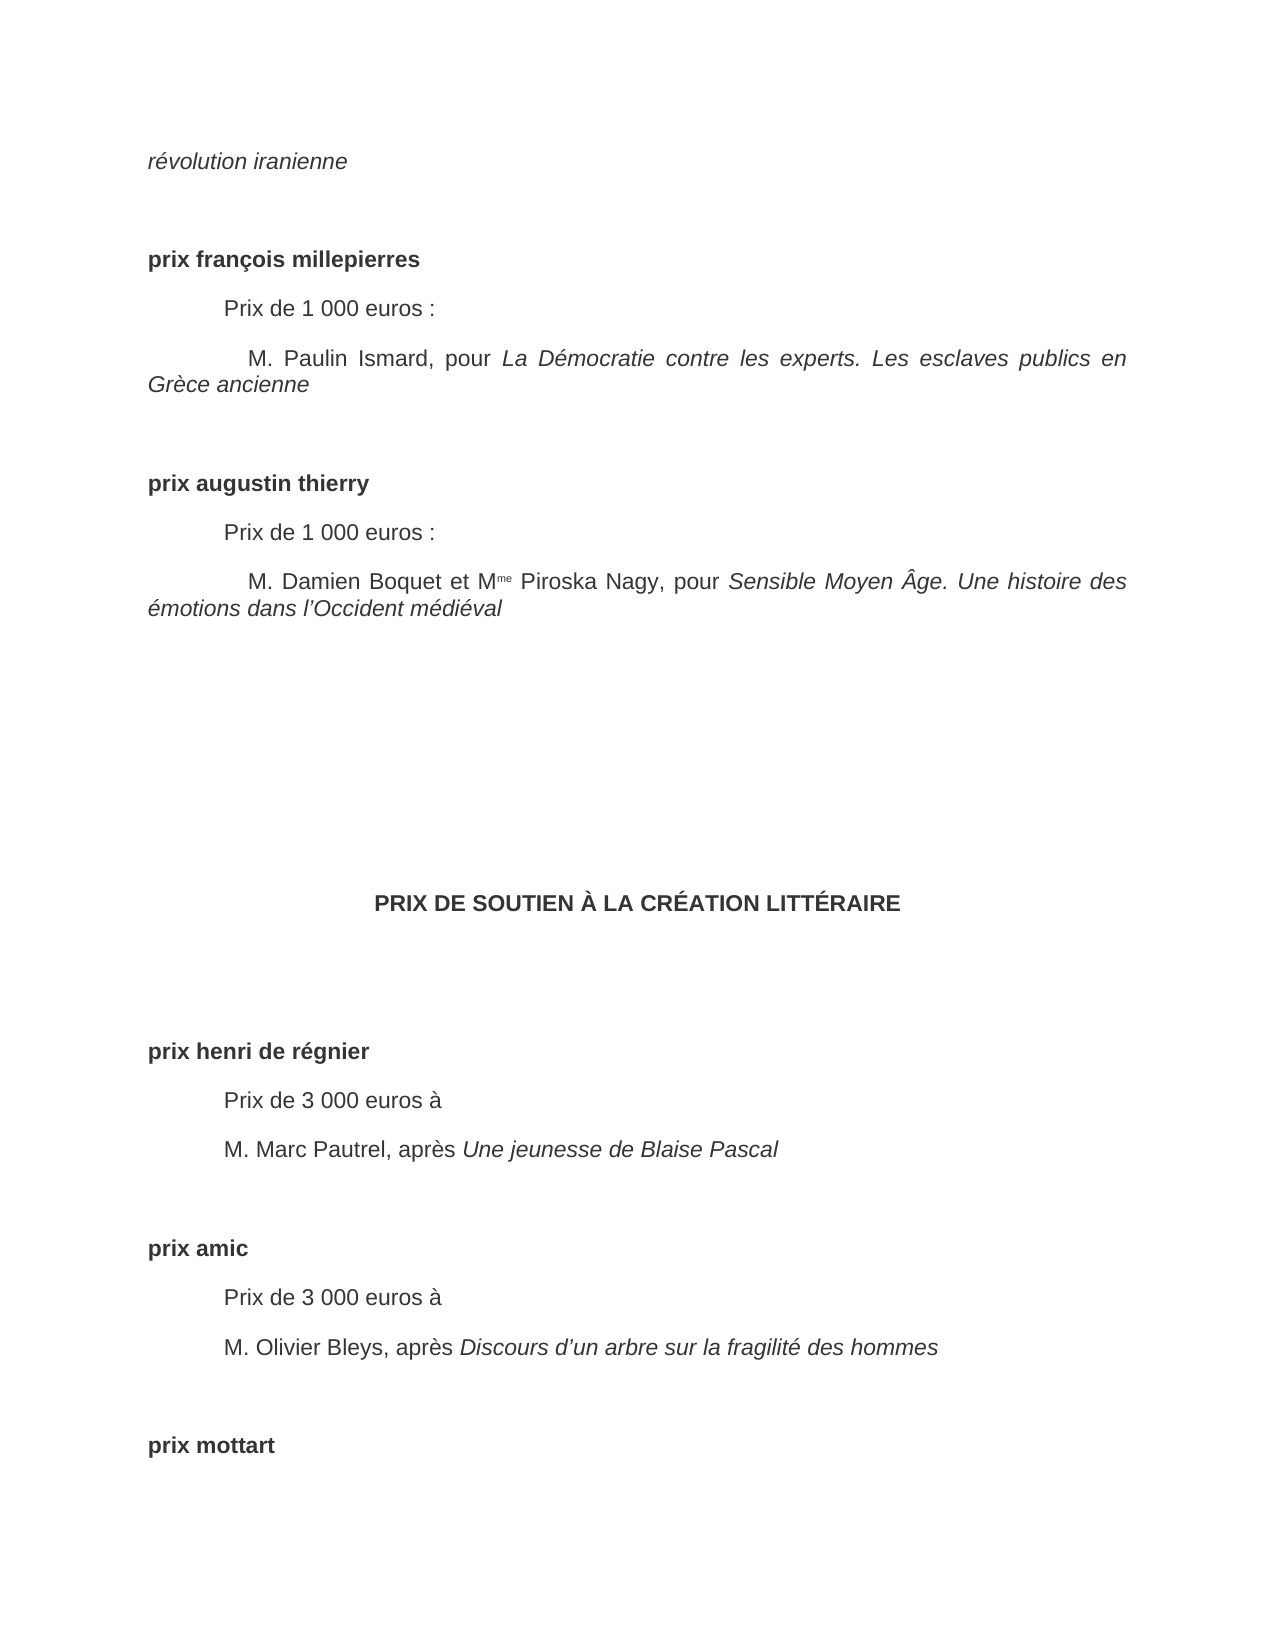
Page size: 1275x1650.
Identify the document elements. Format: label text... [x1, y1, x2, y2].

text PRIX DE SOUTIEN À LA CRÉATION LITTÉRAIRE [148, 890, 1127, 916]
text M. Damien Boquet et Mme Piroska Nagy, pour Sensible Moyen Âge. Une histoire des émotions dans l’Occident médiéval [148, 568, 1127, 621]
text prix henri de régnier [148, 1038, 1127, 1064]
text prix mottart [148, 1432, 1127, 1458]
text prix françois millepierres [148, 246, 1127, 272]
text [148, 148, 1127, 174]
text Prix de 1 000 euros : [148, 519, 1127, 545]
text Prix de 3 000 euros à [148, 1284, 1127, 1311]
text prix amic [148, 1235, 1127, 1261]
text M. Olivier Bleys, après Discours d’un arbre sur la fragilité des hommes [148, 1333, 1127, 1360]
text M. Marc Pautrel, après Une jeunesse de Blaise Pascal [148, 1136, 1127, 1163]
text Prix de 1 000 euros : [148, 295, 1127, 322]
text prix augustin thierry [148, 469, 1127, 496]
text Prix de 3 000 euros à [148, 1087, 1127, 1113]
text M. Paulin Ismard, pour La Démocratie contre les experts. Les esclaves publics en Grèce ancienne [148, 345, 1127, 397]
